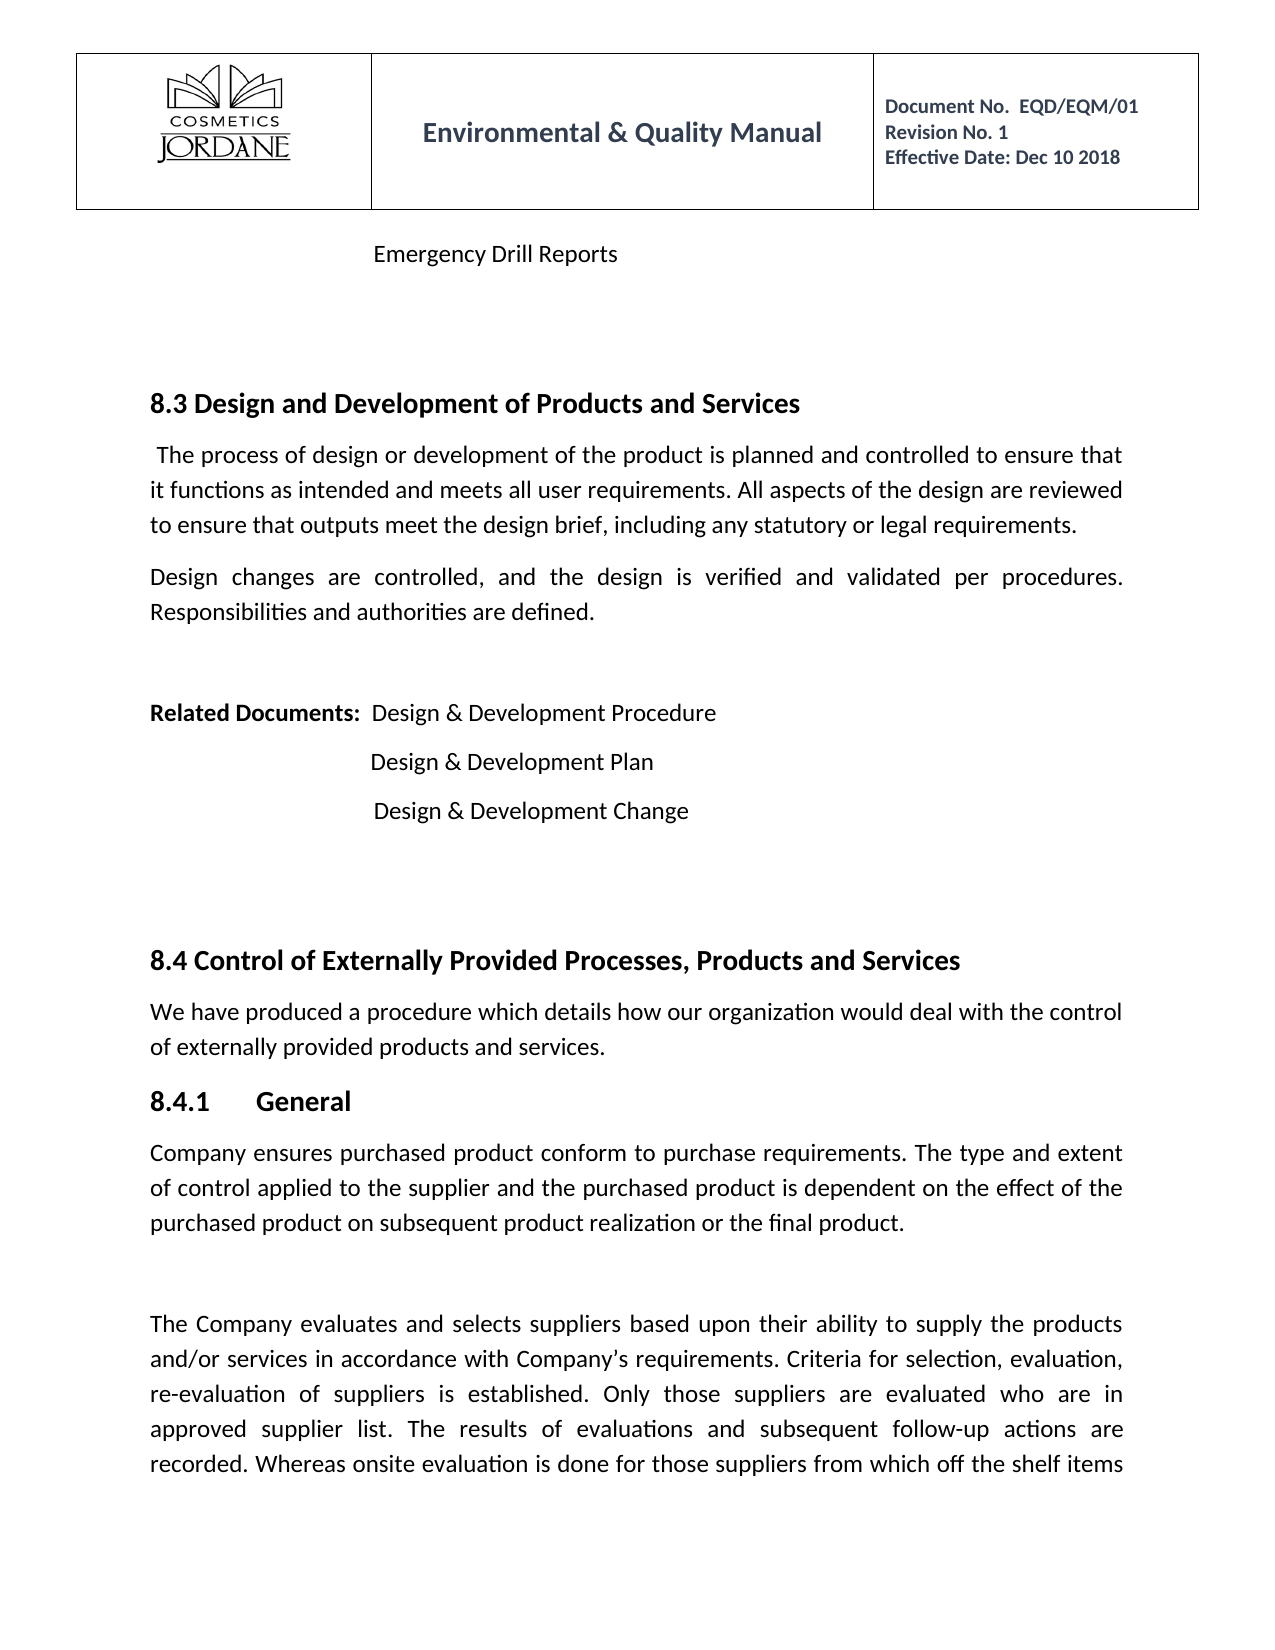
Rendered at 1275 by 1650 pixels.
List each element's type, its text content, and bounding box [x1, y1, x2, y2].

text Company ensures purchased product conform to purchase requirements. The type and extent of control applied to the supplier and the purchased product is dependent on the effect of the purchased product on subsequent product realization or the final product. [150, 1137, 1125, 1238]
text Design & Development Plan [150, 746, 1125, 776]
text Design & Development Change [150, 795, 1125, 825]
text 8.4 Control of Externally Provided Processes, Products and Services [150, 942, 1125, 977]
picture [151, 54, 297, 173]
text 8.4.1 General [150, 1083, 1125, 1118]
text We have produced a procedure which details how our organization would deal with the control of externally provided products and services. [150, 996, 1125, 1062]
text Design changes are controlled, and the design is verified and validated per procedures. Responsibilities and authorities are defined. [150, 561, 1125, 627]
text Emergency Drill Reports [150, 238, 1125, 269]
text Related Documents: Design & Development Procedure [150, 697, 1125, 727]
text The process of design or development of the product is planned and controlled to ensure that it functions as intended and meets all user requirements. All aspects of the design are reviewed to ensure that outputs meet the design brief, including any statutory or legal requirements. [150, 440, 1125, 540]
text 8.3 Design and Development of Products and Services [150, 385, 1125, 421]
